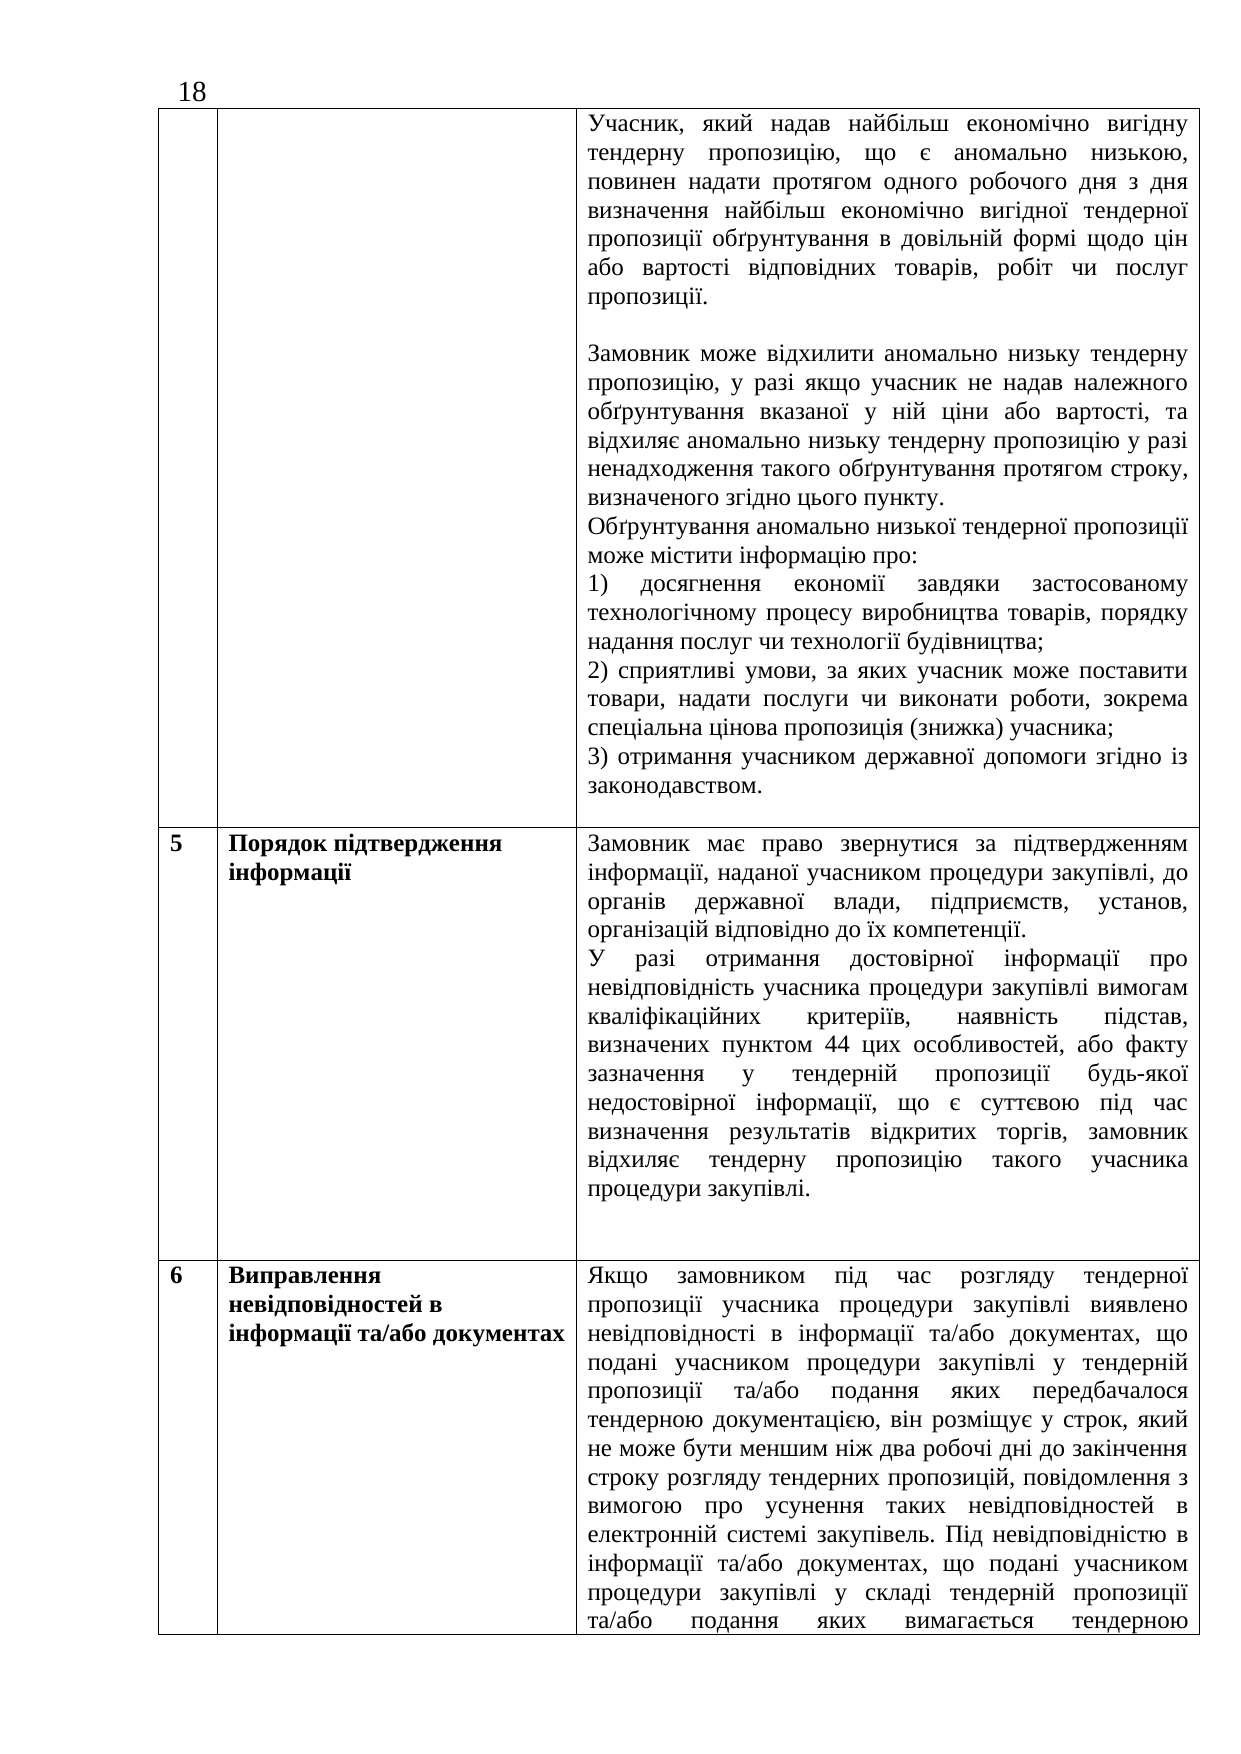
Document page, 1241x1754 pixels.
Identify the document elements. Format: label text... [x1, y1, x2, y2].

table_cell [218, 109, 576, 827]
table_cell 5 [159, 828, 217, 1259]
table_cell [577, 109, 1199, 827]
table_cell 4 [159, 109, 217, 827]
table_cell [577, 1261, 1199, 1634]
table_cell Замовник має право звернутися за підтвердженням інформації, наданої учасником процедури закупівлі, до органів державної влади, підприємств, установ, організацій відповідно до їх компетенції. У разі отримання достовірної інформації про невідповідність учасника процедури закупівлі вимогам кваліфікаційних критеріїв, наявність підстав, визначених пунктом 44 цих особливостей, або факту зазначення у тендерній пропозиції будь-якої недостовірної інформації, що є суттєвою під час визначення результатів відкритих торгів, замовник відхиляє тендерну пропозицію такого учасника процедури закупівлі. [577, 828, 1199, 1259]
table_cell Порядок підтвердження інформації [218, 828, 576, 1259]
table_cell 6 [159, 1261, 217, 1634]
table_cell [218, 1261, 576, 1634]
